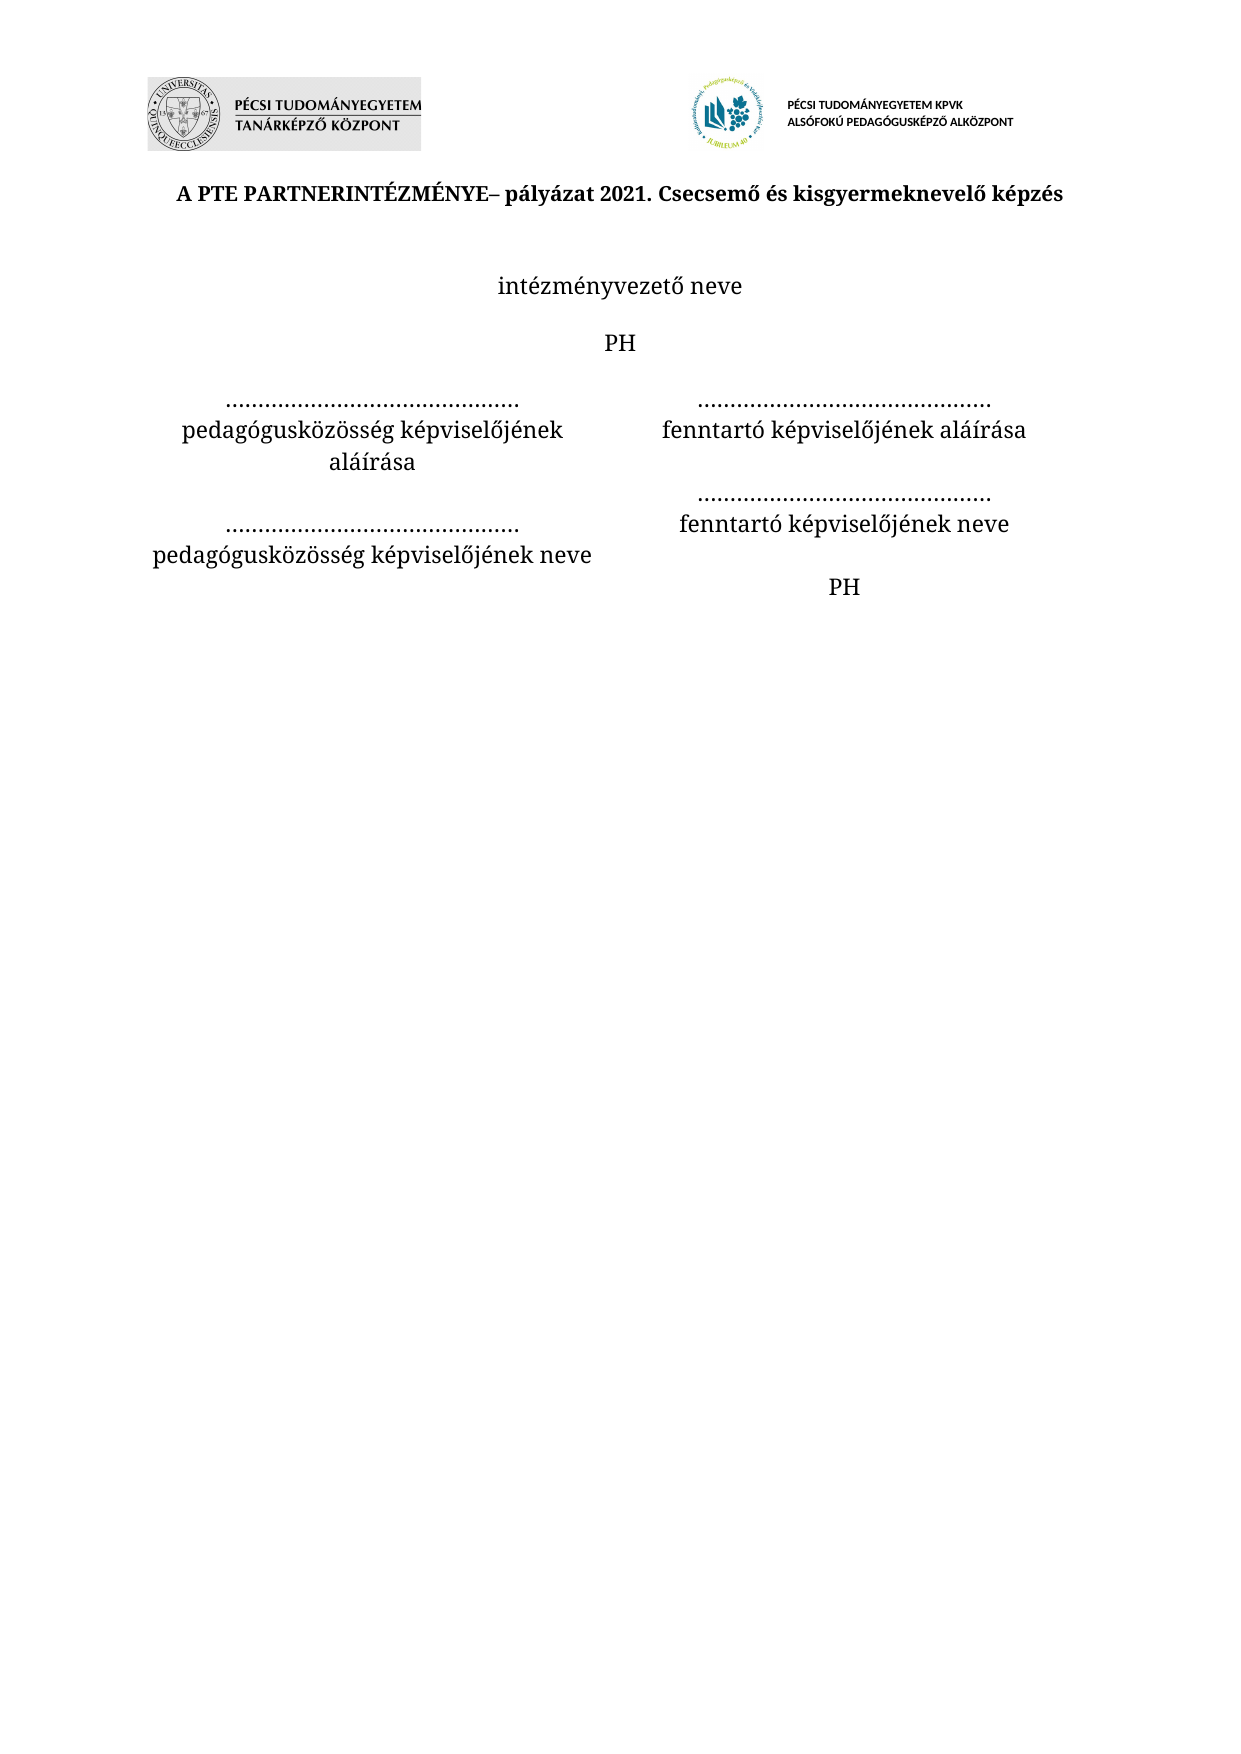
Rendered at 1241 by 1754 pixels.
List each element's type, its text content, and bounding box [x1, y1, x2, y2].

table_header ……………………………………… fenntartó képviselőjének aláírása ……………………………………… fenntartó képviselőjének neve PH [608, 383, 1080, 633]
picture [147, 77, 422, 151]
text intézményvezető neve [148, 270, 1093, 301]
picture [688, 73, 765, 151]
table_header ……………………………………… pedagógusközösség képviselőjének aláírása ……………………………………… pedagógusközösség képviselőjének neve [136, 383, 608, 633]
text PH [148, 326, 1093, 358]
